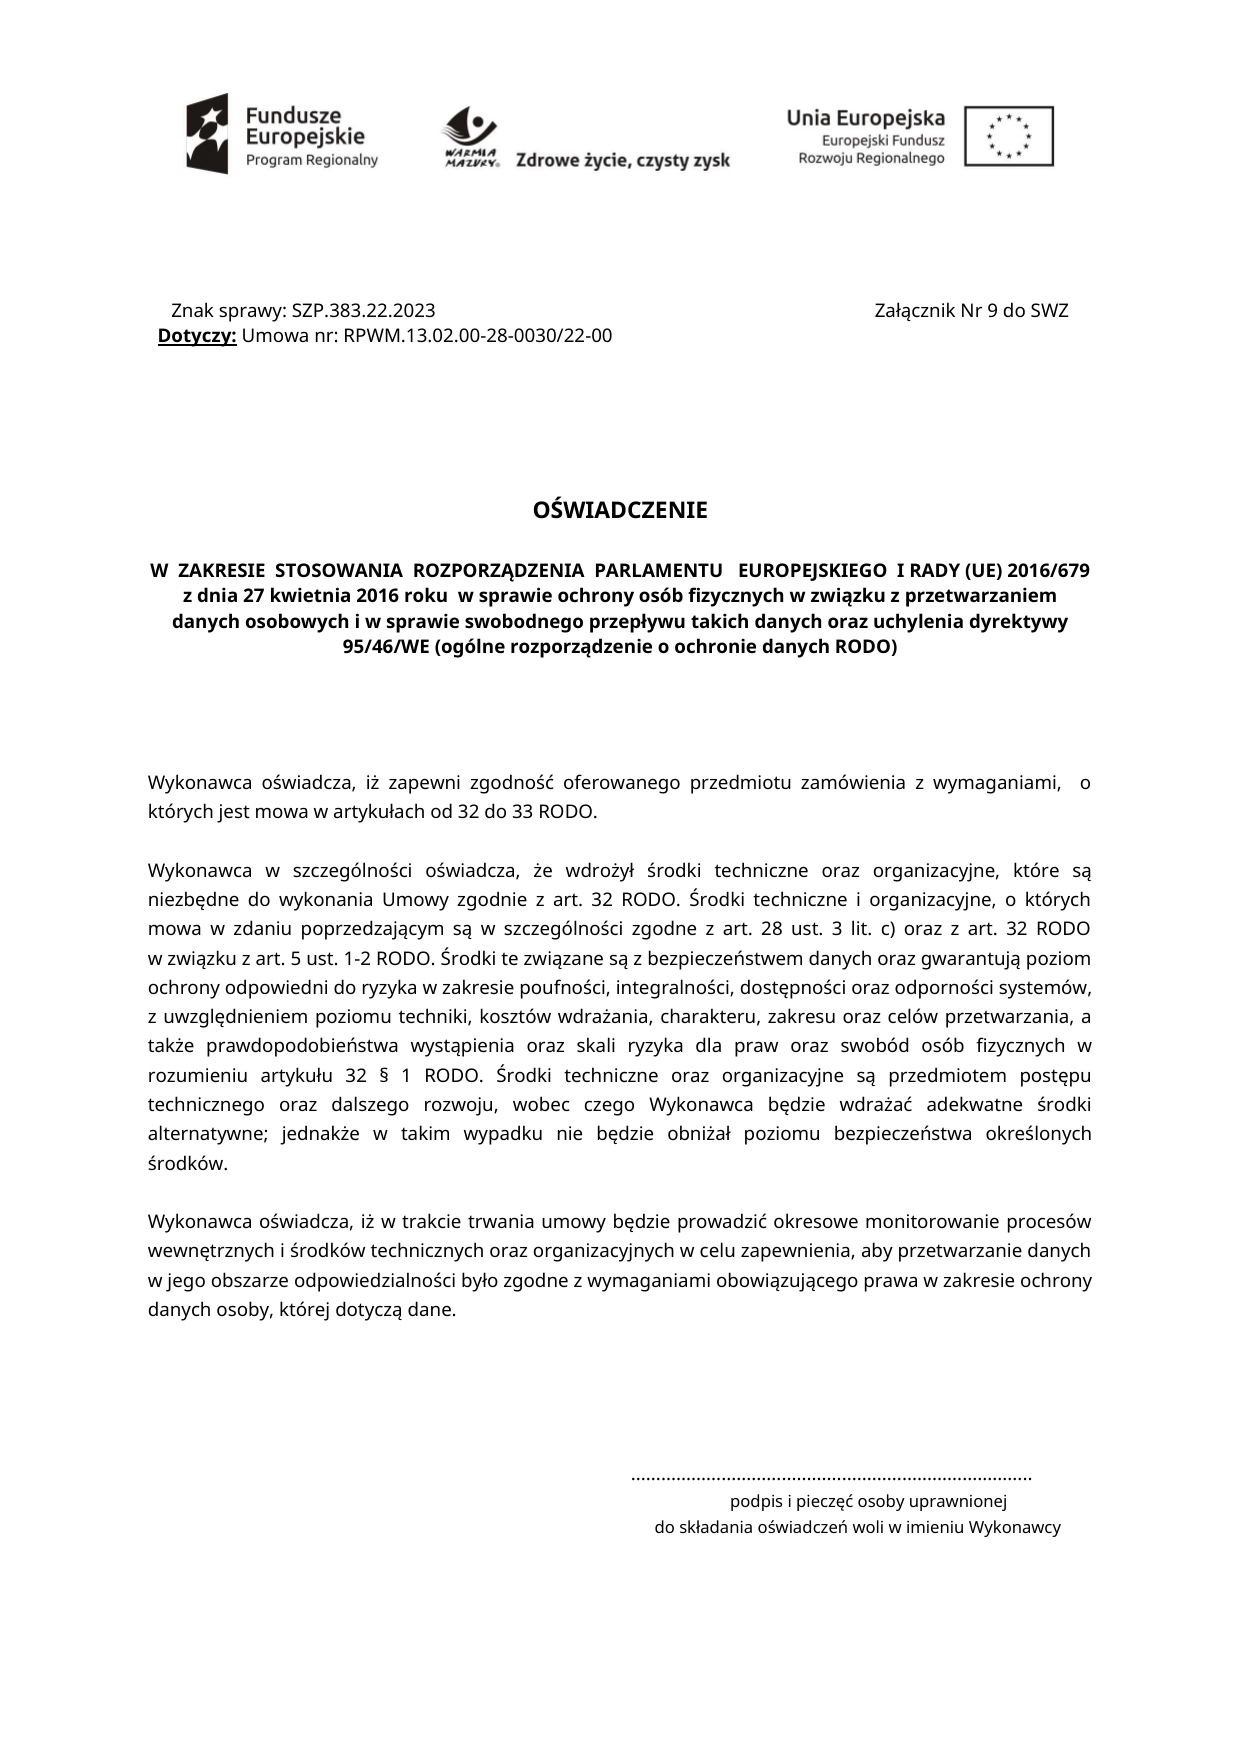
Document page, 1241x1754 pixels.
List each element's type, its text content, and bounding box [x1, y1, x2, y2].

picture [167, 73, 1074, 195]
text Znak sprawy: SZP.383.22.2023 Załącznik Nr 9 do SWZ [148, 297, 1093, 322]
text ................................................................................ [148, 1460, 1093, 1486]
text W ZAKRESIE STOSOWANIA ROZPORZĄDZENIA PARLAMENTU EUROPEJSKIEGO I RADY (UE) 2016/679 z dnia 27 kwietnia 2016 roku w sprawie ochrony osób fizycznych w związku z przetwarzaniem danych osobowych i w sprawie swobodnego przepływu takich danych oraz uchylenia dyrektywy 95/46/WE (ogólne rozporządzenie o ochronie danych RODO) [148, 557, 1093, 659]
text do składania oświadczeń woli w imieniu Wykonawcy [148, 1516, 1093, 1538]
text podpis i pieczęć osoby uprawnionej [148, 1489, 1093, 1512]
text Wykonawca oświadcza, iż w trakcie trwania umowy będzie prowadzić okresowe monitorowanie procesów wewnętrznych i środków technicznych oraz organizacyjnych w celu zapewnienia, aby przetwarzanie danych w jego obszarze odpowiedzialności było zgodne z wymaganiami obowiązującego prawa w zakresie ochrony danych osoby, której dotyczą dane. [148, 1208, 1093, 1322]
text OŚWIADCZENIE [148, 494, 1093, 526]
text Wykonawca w szczególności oświadcza, że wdrożył środki techniczne oraz organizacyjne, które są niezbędne do wykonania Umowy zgodnie z art. 32 RODO. Środki techniczne i organizacyjne, o których mowa w zdaniu poprzedzającym są w szczególności zgodne z art. 28 ust. 3 lit. c) oraz z art. 32 RODO w związku z art. 5 ust. 1-2 RODO. Środki te związane są z bezpieczeństwem danych oraz gwarantują poziom ochrony odpowiedni do ryzyka w zakresie poufności, integralności, dostępności oraz odporności systemów, z uwzględnieniem poziomu techniki, kosztów wdrażania, charakteru, zakresu oraz celów przetwarzania, a także prawdopodobieństwa wystąpienia oraz skali ryzyka dla praw oraz swobód osób fizycznych w rozumieniu artykułu 32 § 1 RODO. Środki techniczne oraz organizacyjne są przedmiotem postępu technicznego oraz dalszego rozwoju, wobec czego Wykonawca będzie wdrażać adekwatne środki alternatywne; jednakże w takim wypadku nie będzie obniżał poziomu bezpieczeństwa określonych środków. [148, 857, 1093, 1175]
text Wykonawca oświadcza, iż zapewni zgodność oferowanego przedmiotu zamówienia z wymaganiami, o których jest mowa w artykułach od 32 do 33 RODO. [148, 769, 1093, 824]
text Dotyczy: Umowa nr: RPWM.13.02.00-28-0030/22-00 [148, 322, 1093, 348]
